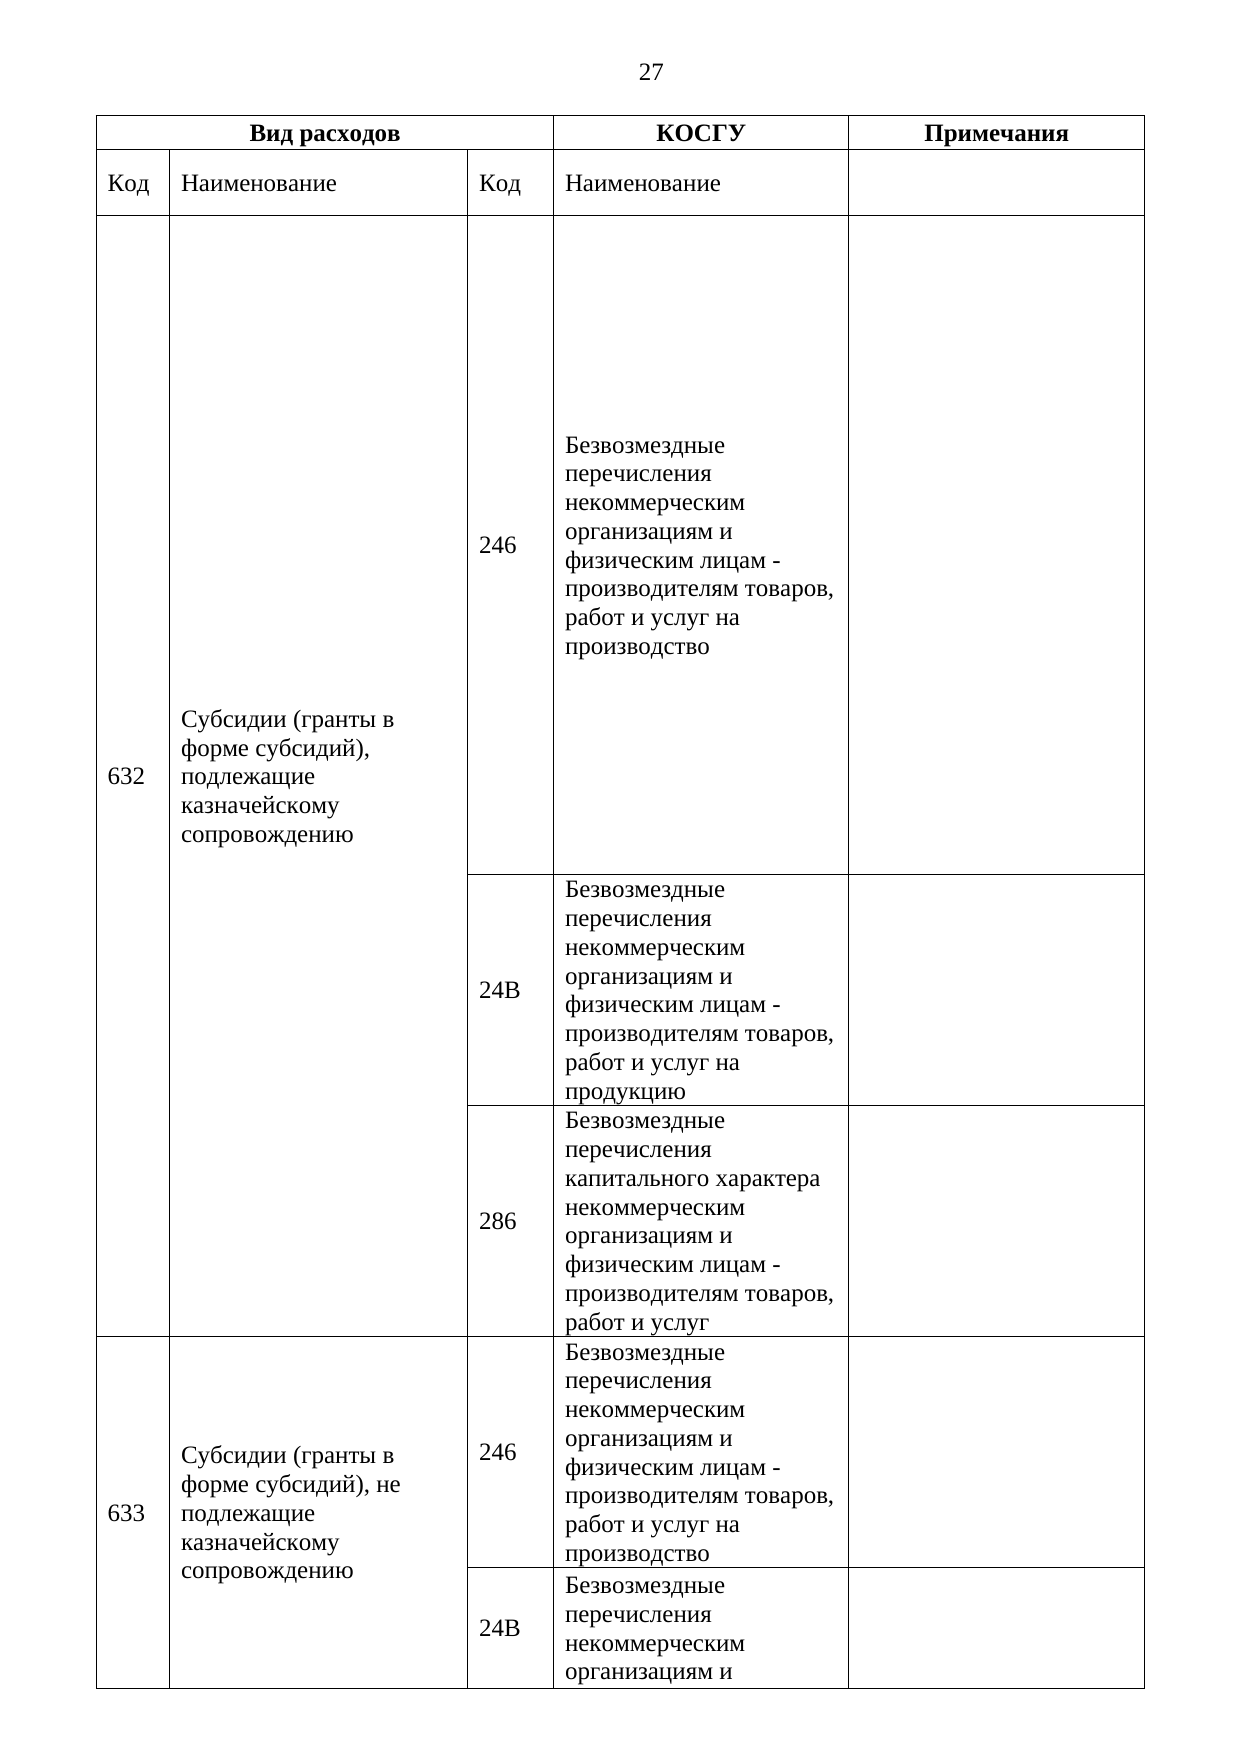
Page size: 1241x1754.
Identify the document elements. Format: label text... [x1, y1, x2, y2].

table_cell 246 [468, 216, 553, 873]
table_cell 24В [468, 875, 553, 1104]
table_cell Наименование [170, 150, 467, 215]
table_cell [849, 1568, 1144, 1688]
table_cell Код [97, 150, 169, 215]
table_cell 286 [468, 1106, 553, 1336]
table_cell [554, 216, 848, 873]
table_cell [849, 216, 1144, 873]
table_cell Наименование [554, 150, 848, 215]
table_header КОСГУ [554, 116, 848, 149]
table_cell Код [468, 150, 553, 215]
table_cell [849, 1106, 1144, 1336]
table_header Вид расходов [97, 116, 553, 149]
table_cell Субсидии (гранты в форме субсидий), подлежащие казначейскому сопровождению [170, 216, 467, 1336]
table_cell Безвозмездные перечисления некоммерческим организациям и физическим лицам - производителям товаров, работ и услуг на производство [554, 1337, 848, 1567]
table_cell 633 [97, 1337, 169, 1688]
table_cell Субсидии (гранты в форме субсидий), не подлежащие казначейскому сопровождению [170, 1337, 467, 1688]
table_cell [849, 150, 1144, 215]
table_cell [554, 1568, 848, 1688]
table_cell 632 [97, 216, 169, 1336]
table_cell Безвозмездные перечисления некоммерческим организациям и физическим лицам - производителям товаров, работ и услуг на продукцию [554, 875, 848, 1104]
table_cell [849, 1337, 1144, 1567]
table_cell [849, 875, 1144, 1104]
table_cell Безвозмездные перечисления капитального характера некоммерческим организациям и физическим лицам - производителям товаров, работ и услуг [554, 1106, 848, 1336]
table_cell 24В [468, 1568, 553, 1688]
table_header Примечания [849, 116, 1144, 149]
table_cell 246 [468, 1337, 553, 1567]
